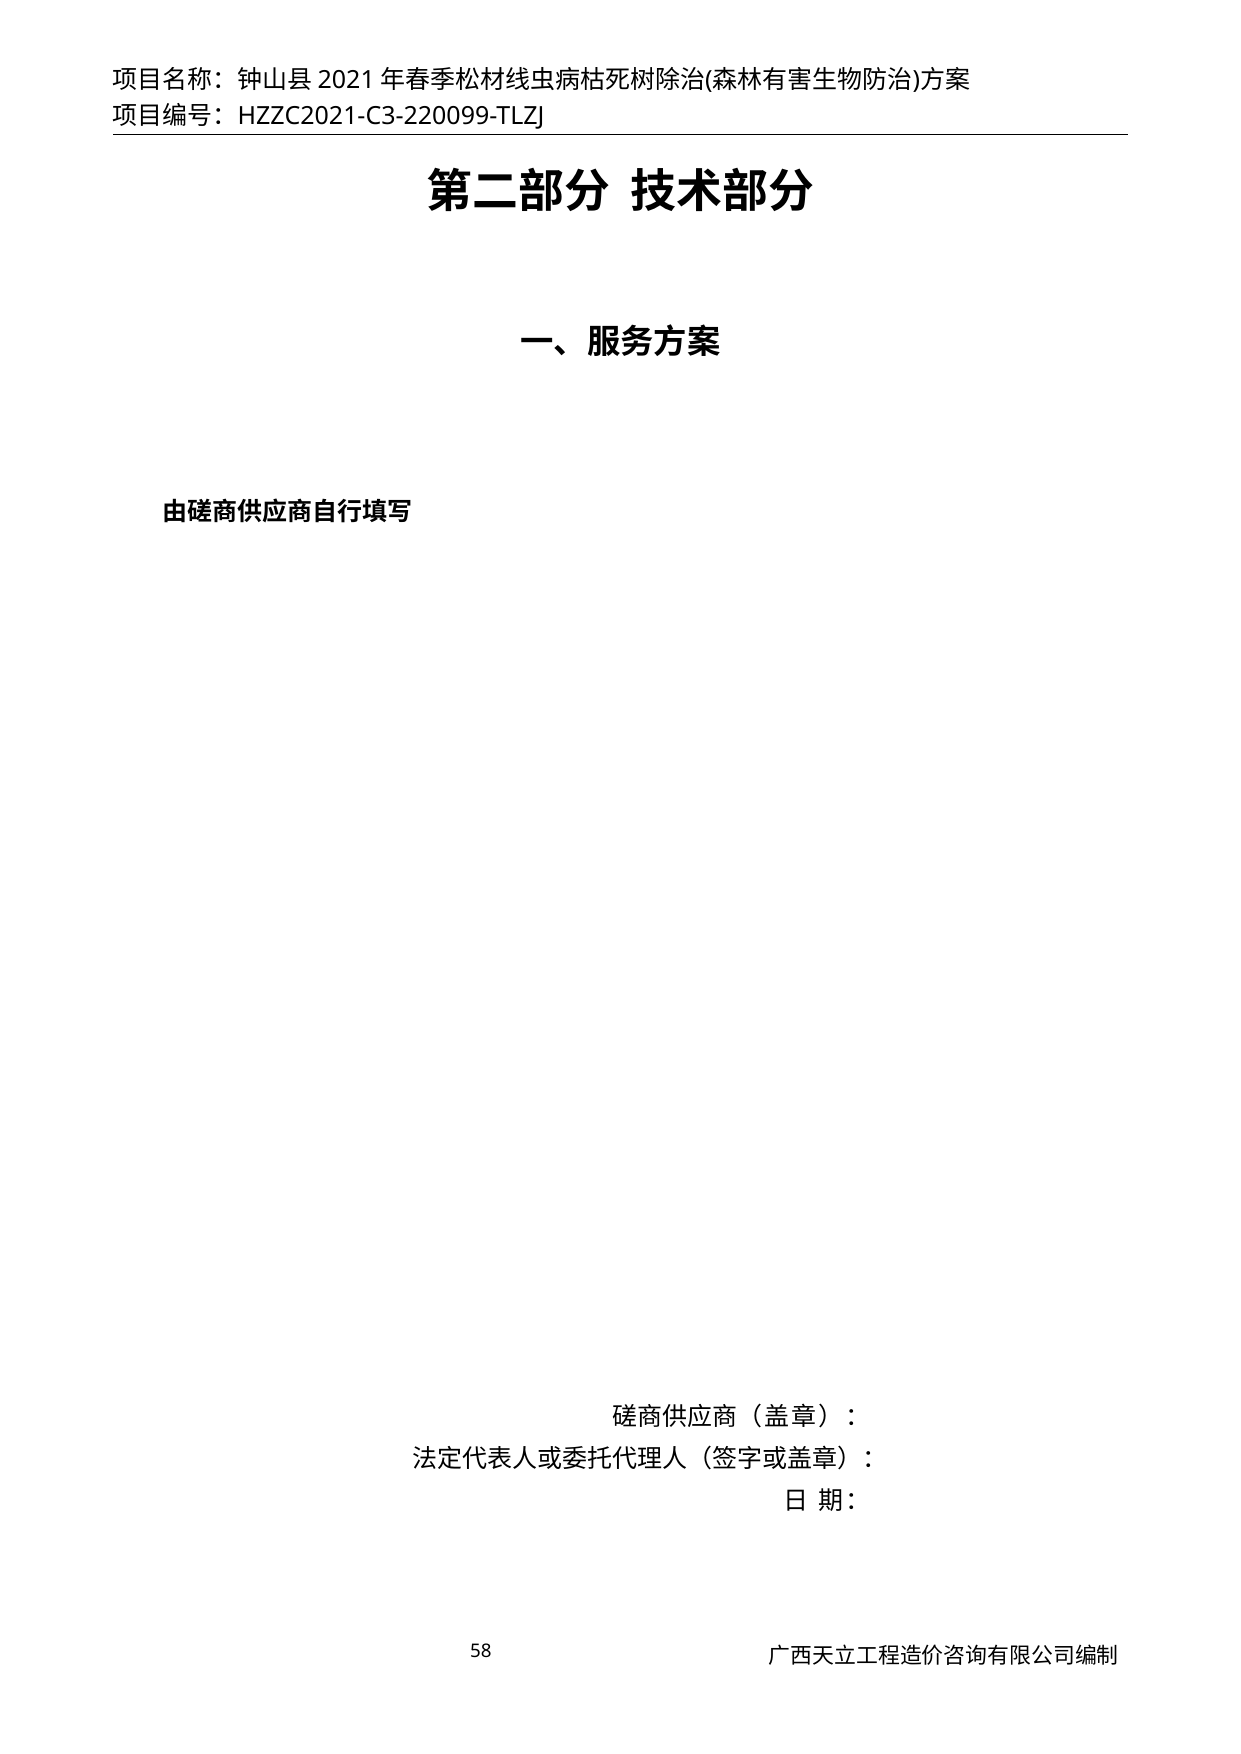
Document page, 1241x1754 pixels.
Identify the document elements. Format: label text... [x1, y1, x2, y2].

text 日 期： [112, 1476, 1128, 1517]
text 磋商供应商（盖章）： [112, 1392, 1128, 1434]
text 第二部分 技术部分 [112, 153, 1128, 222]
text 法定代表人或委托代理人（签字或盖章）： [112, 1434, 1128, 1476]
text 一、服务方案 [112, 304, 1128, 373]
text 由磋商供应商自行填写 [112, 487, 1128, 528]
